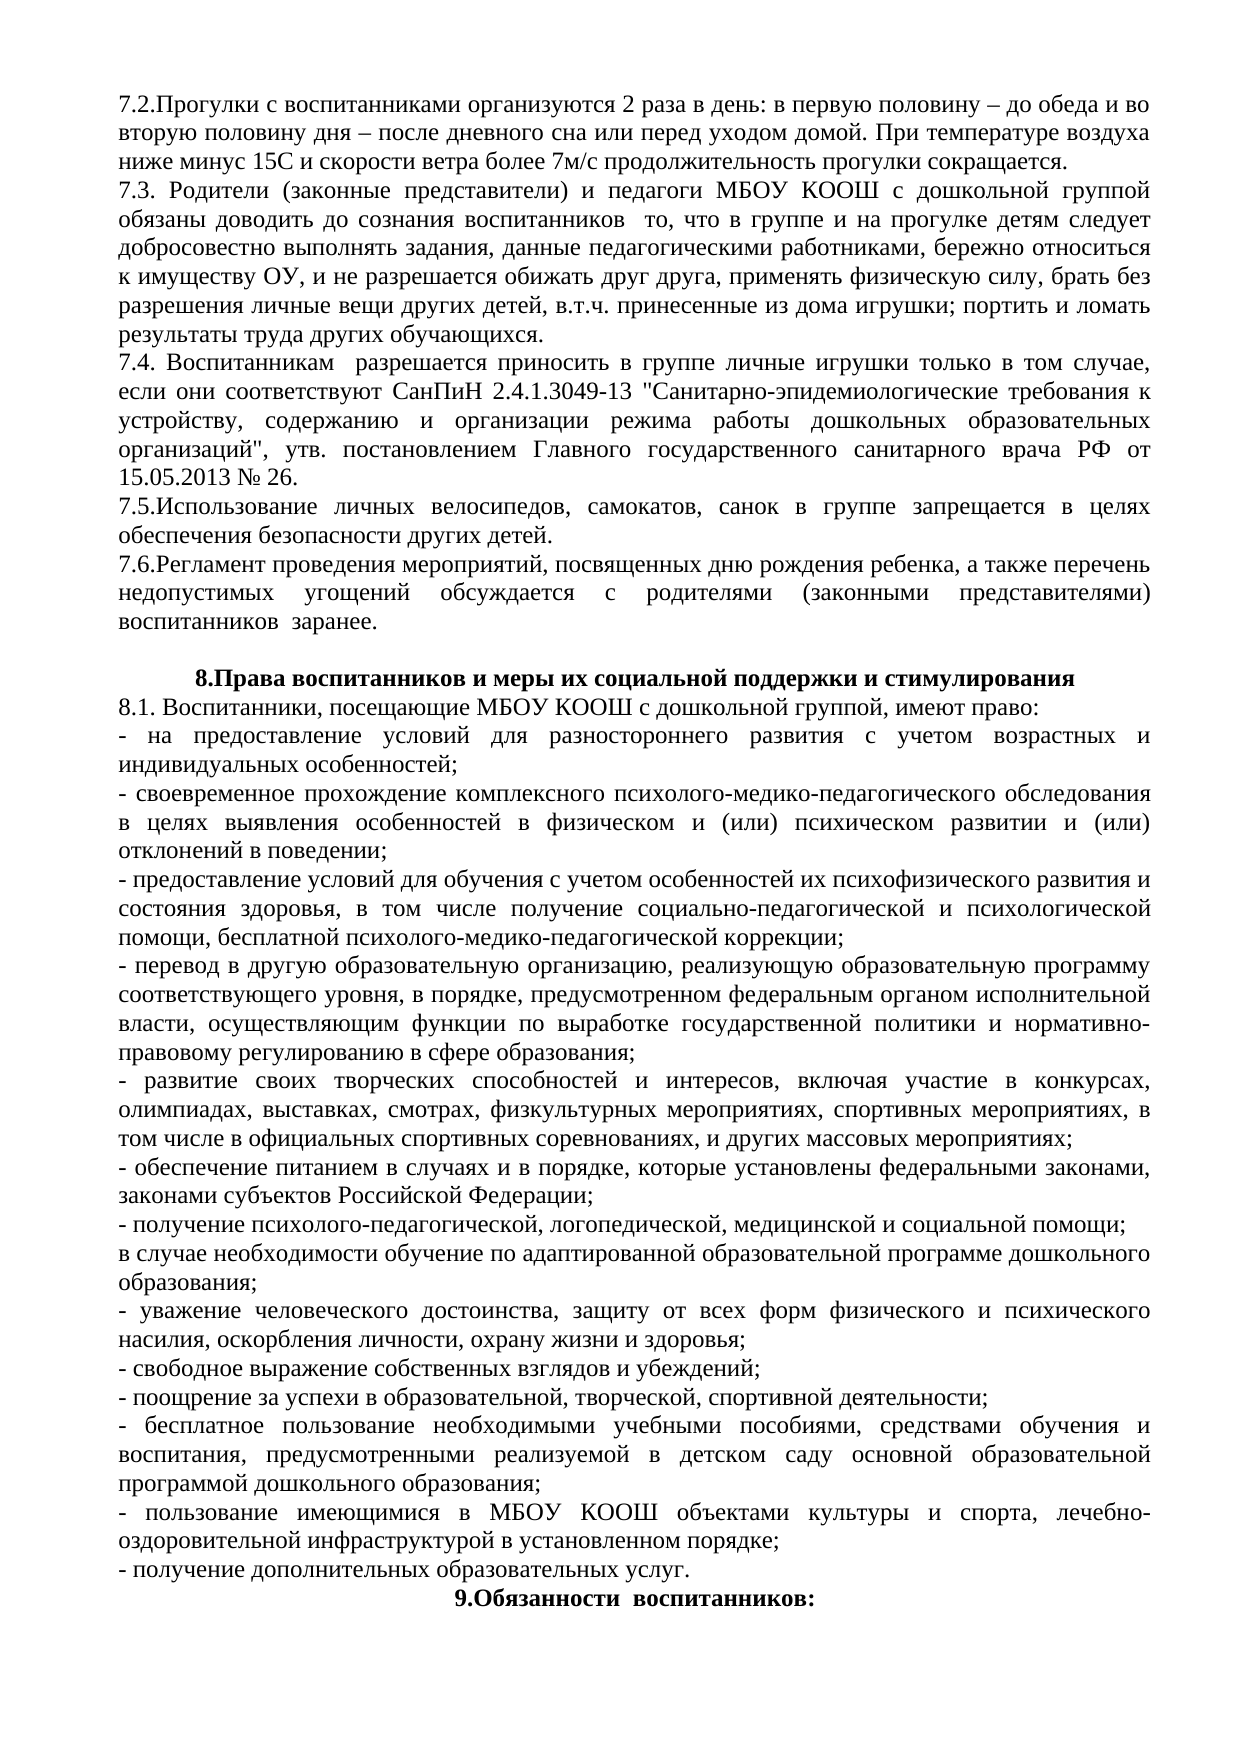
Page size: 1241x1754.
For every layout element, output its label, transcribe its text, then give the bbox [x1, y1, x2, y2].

text 8.1. Воспитанники, посещающие МБОУ КООШ с дошкольной группой, имеют право: [118, 692, 1152, 720]
text - бесплатное пользование необходимыми учебными пособиями, средствами обучения и воспитания, предусмотренными реализуемой в детском саду основной образовательной программой дошкольного образования; [118, 1410, 1152, 1497]
text - свободное выражение собственных взглядов и убеждений; [118, 1353, 1152, 1382]
text 7.4. Воспитанникам разрешается приносить в группе личные игрушки только в том случае, если они соответствуют СанПиН 2.4.1.3049-13 "Санитарно-эпидемиологические требования к устройству, содержанию и организации режима работы дошкольных образовательных организаций", утв. постановлением Главного государственного санитарного врача РФ от 15.05.2013 № 26. [118, 347, 1152, 491]
text - уважение человеческого достоинства, защиту от всех форм физического и психического насилия, оскорбления личности, охрану жизни и здоровья; [118, 1295, 1152, 1353]
text - на предоставление условий для разностороннего развития с учетом возрастных и индивидуальных особенностей; [118, 720, 1152, 778]
text в случае необходимости обучение по адаптированной образовательной программе дошкольного образования; [118, 1238, 1152, 1295]
text 7.3. Родители (законные представители) и педагоги МБОУ КООШ с дошкольной группой обязаны доводить до сознания воспитанников то, что в группе и на прогулке детям следует добросовестно выполнять задания, данные педагогическими работниками, бережно относиться к имуществу ОУ, и не разрешается обижать друг друга, применять физическую силу, брать без разрешения личные вещи других детей, в.т.ч. принесенные из дома игрушки; портить и ломать результаты труда других обучающихся. [118, 175, 1152, 347]
text 7.6.Регламент проведения мероприятий, посвященных дню рождения ребенка, а также перечень недопустимых угощений обсуждается с родителями (законными представителями) воспитанников заранее. [118, 549, 1152, 635]
text - перевод в другую образовательную организацию, реализующую образовательную программу соответствующего уровня, в порядке, предусмотренном федеральным органом исполнительной власти, осуществляющим функции по выработке государственной политики и нормативно-правовому регулированию в сфере образования; [118, 950, 1152, 1065]
text - развитие своих творческих способностей и интересов, включая участие в конкурсах, олимпиадах, выставках, смотрах, физкультурных мероприятиях, спортивных мероприятиях, в том числе в официальных спортивных соревнованиях, и других массовых мероприятиях; [118, 1065, 1152, 1152]
text 8.Права воспитанников и меры их социальной поддержки и стимулирования [118, 663, 1152, 692]
text 9.Обязанности воспитанников: [118, 1583, 1152, 1612]
text - получение психолого-педагогической, логопедической, медицинской и социальной помощи; [118, 1209, 1152, 1238]
text 7.2.Прогулки с воспитанниками организуются 2 раза в день: в первую половину – до обеда и во вторую половину дня – после дневного сна или перед уходом домой. При температуре воздуха ниже минус 15С и скорости ветра более 7м/с продолжительность прогулки сокращается. [118, 89, 1152, 175]
text 7.5.Использование личных велосипедов, самокатов, санок в группе запрещается в целях обеспечения безопасности других детей. [118, 491, 1152, 549]
text - своевременное прохождение комплексного психолого-медико-педагогического обследования в целях выявления особенностей в физическом и (или) психическом развитии и (или) отклонений в поведении; [118, 778, 1152, 864]
text - обеспечение питанием в случаях и в порядке, которые установлены федеральными законами, законами субъектов Российской Федерации; [118, 1152, 1152, 1209]
text - поощрение за успехи в образовательной, творческой, спортивной деятельности; [118, 1382, 1152, 1410]
text - получение дополнительных образовательных услуг. [118, 1554, 1152, 1583]
text - предоставление условий для обучения с учетом особенностей их психофизического развития и состояния здоровья, в том числе получение социально-педагогической и психологической помощи, бесплатной психолого-медико-педагогической коррекции; [118, 864, 1152, 950]
text - пользование имеющимися в МБОУ КООШ объектами культуры и спорта, лечебно-оздоровительной инфраструктурой в установленном порядке; [118, 1497, 1152, 1554]
